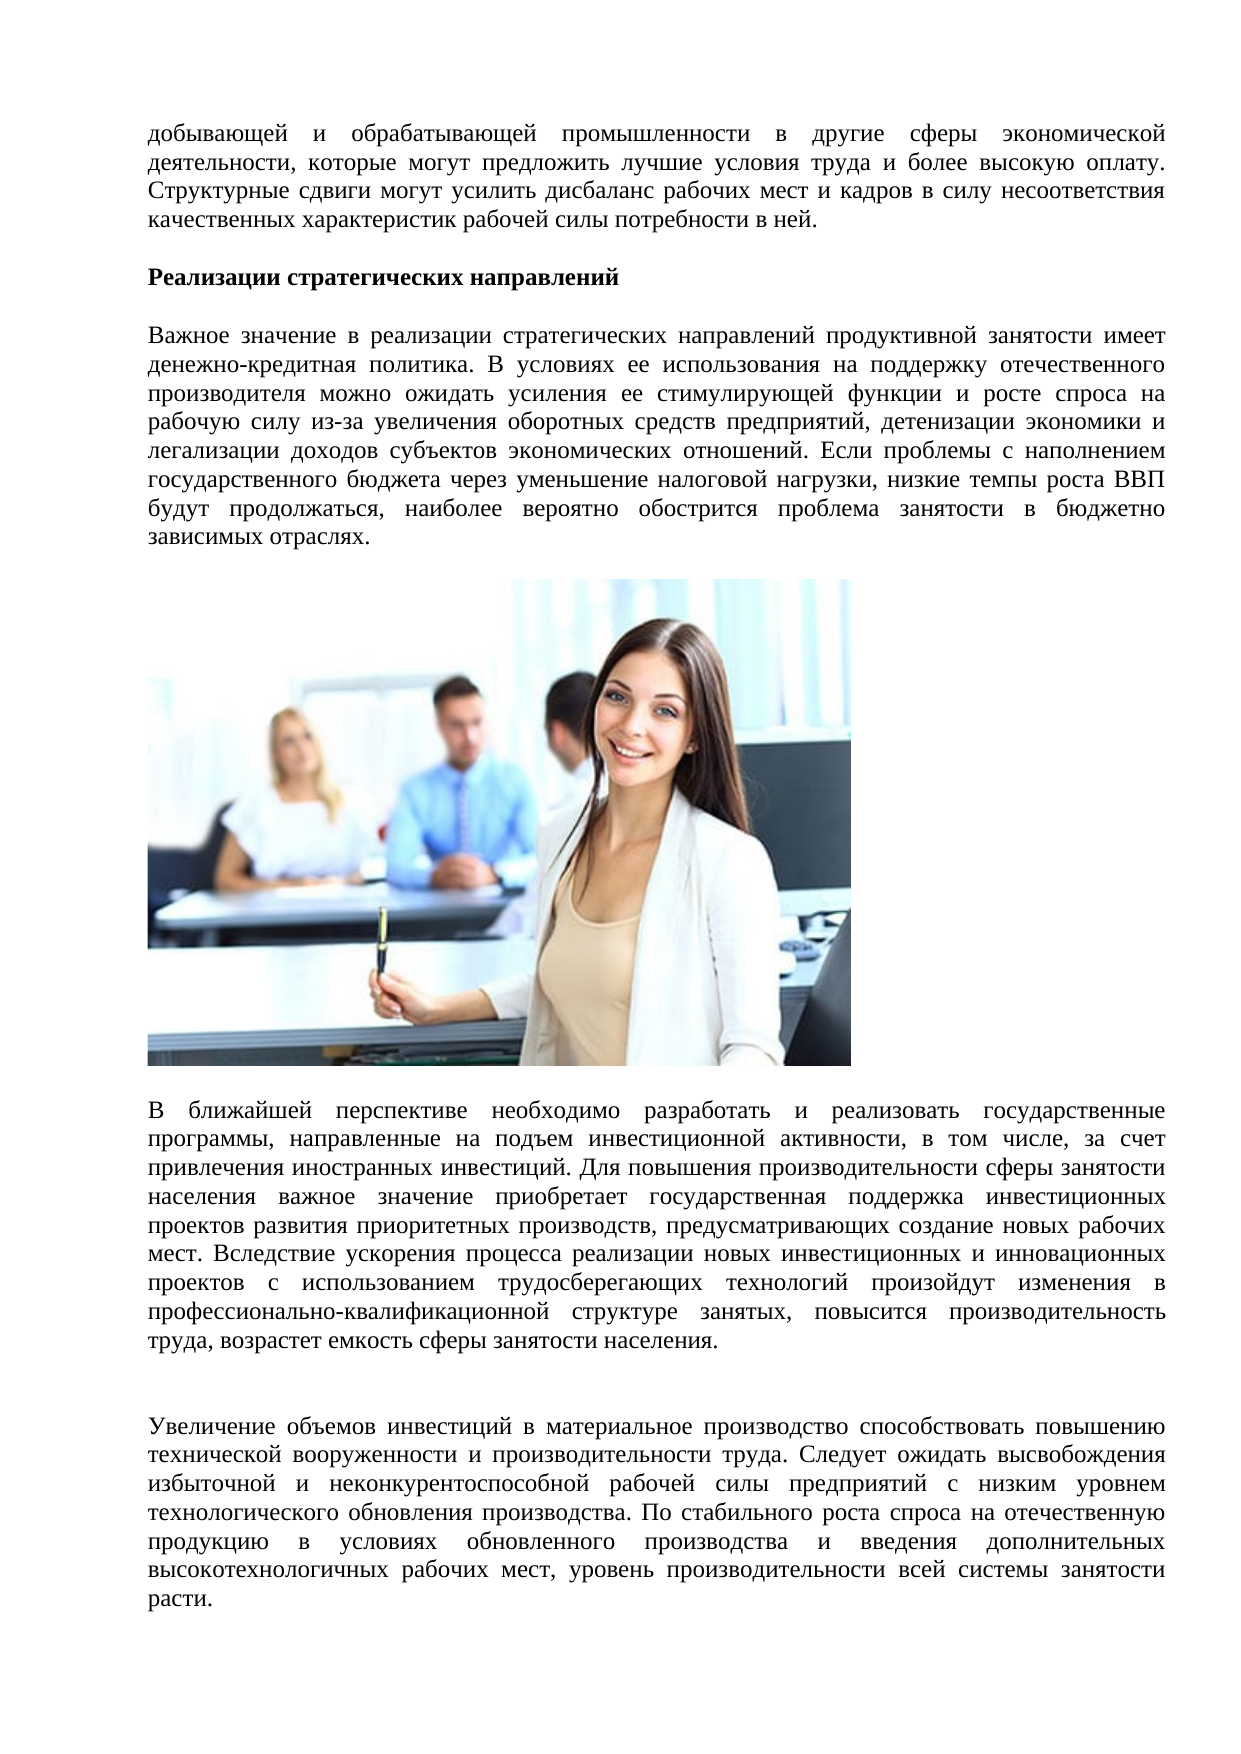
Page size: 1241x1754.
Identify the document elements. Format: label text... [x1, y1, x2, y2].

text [148, 118, 1167, 233]
text Важное значение в реализации стратегических направлений продуктивной занятости имеет денежно-кредитная политика. В условиях ее использования на поддержку отечественного производителя можно ожидать усиления ее стимулирующей функции и росте спроса на рабочую силу из-за увеличения оборотных средств предприятий, детенизации экономики и легализации доходов субъектов экономических отношений. Если проблемы с наполнением государственного бюджета через уменьшение налоговой нагрузки, низкие темпы роста ВВП будут продолжаться, наиболее вероятно обострится проблема занятости в бюджетно зависимых отраслях. [148, 320, 1167, 550]
text Увеличение объемов инвестиций в материальное производство способствовать повышению технической вооруженности и производительности труда. Следует ожидать высвобождения избыточной и неконкурентоспособной рабочей силы предприятий с низким уровнем технологического обновления производства. По стабильного роста спроса на отечественную продукцию в условиях обновленного производства и введения дополнительных высокотехнологичных рабочих мест, уровень производительности всей системы занятости расти. [148, 1411, 1167, 1612]
text Реализации стратегических направлений [148, 262, 1167, 291]
picture [147, 579, 851, 1066]
text В ближайшей перспективе необходимо разработать и реализовать государственные программы, направленные на подъем инвестиционной активности, в том числе, за счет привлечения иностранных инвестиций. Для повышения производительности сферы занятости населения важное значение приобретает государственная поддержка инвестиционных проектов развития приоритетных производств, предусматривающих создание новых рабочих мест. Вследствие ускорения процесса реализации новых инвестиционных и инновационных проектов с использованием трудосберегающих технологий произойдут изменения в профессионально-квалификационной структуре занятых, повысится производительность труда, возрастет емкость сферы занятости населения. [148, 1095, 1167, 1353]
